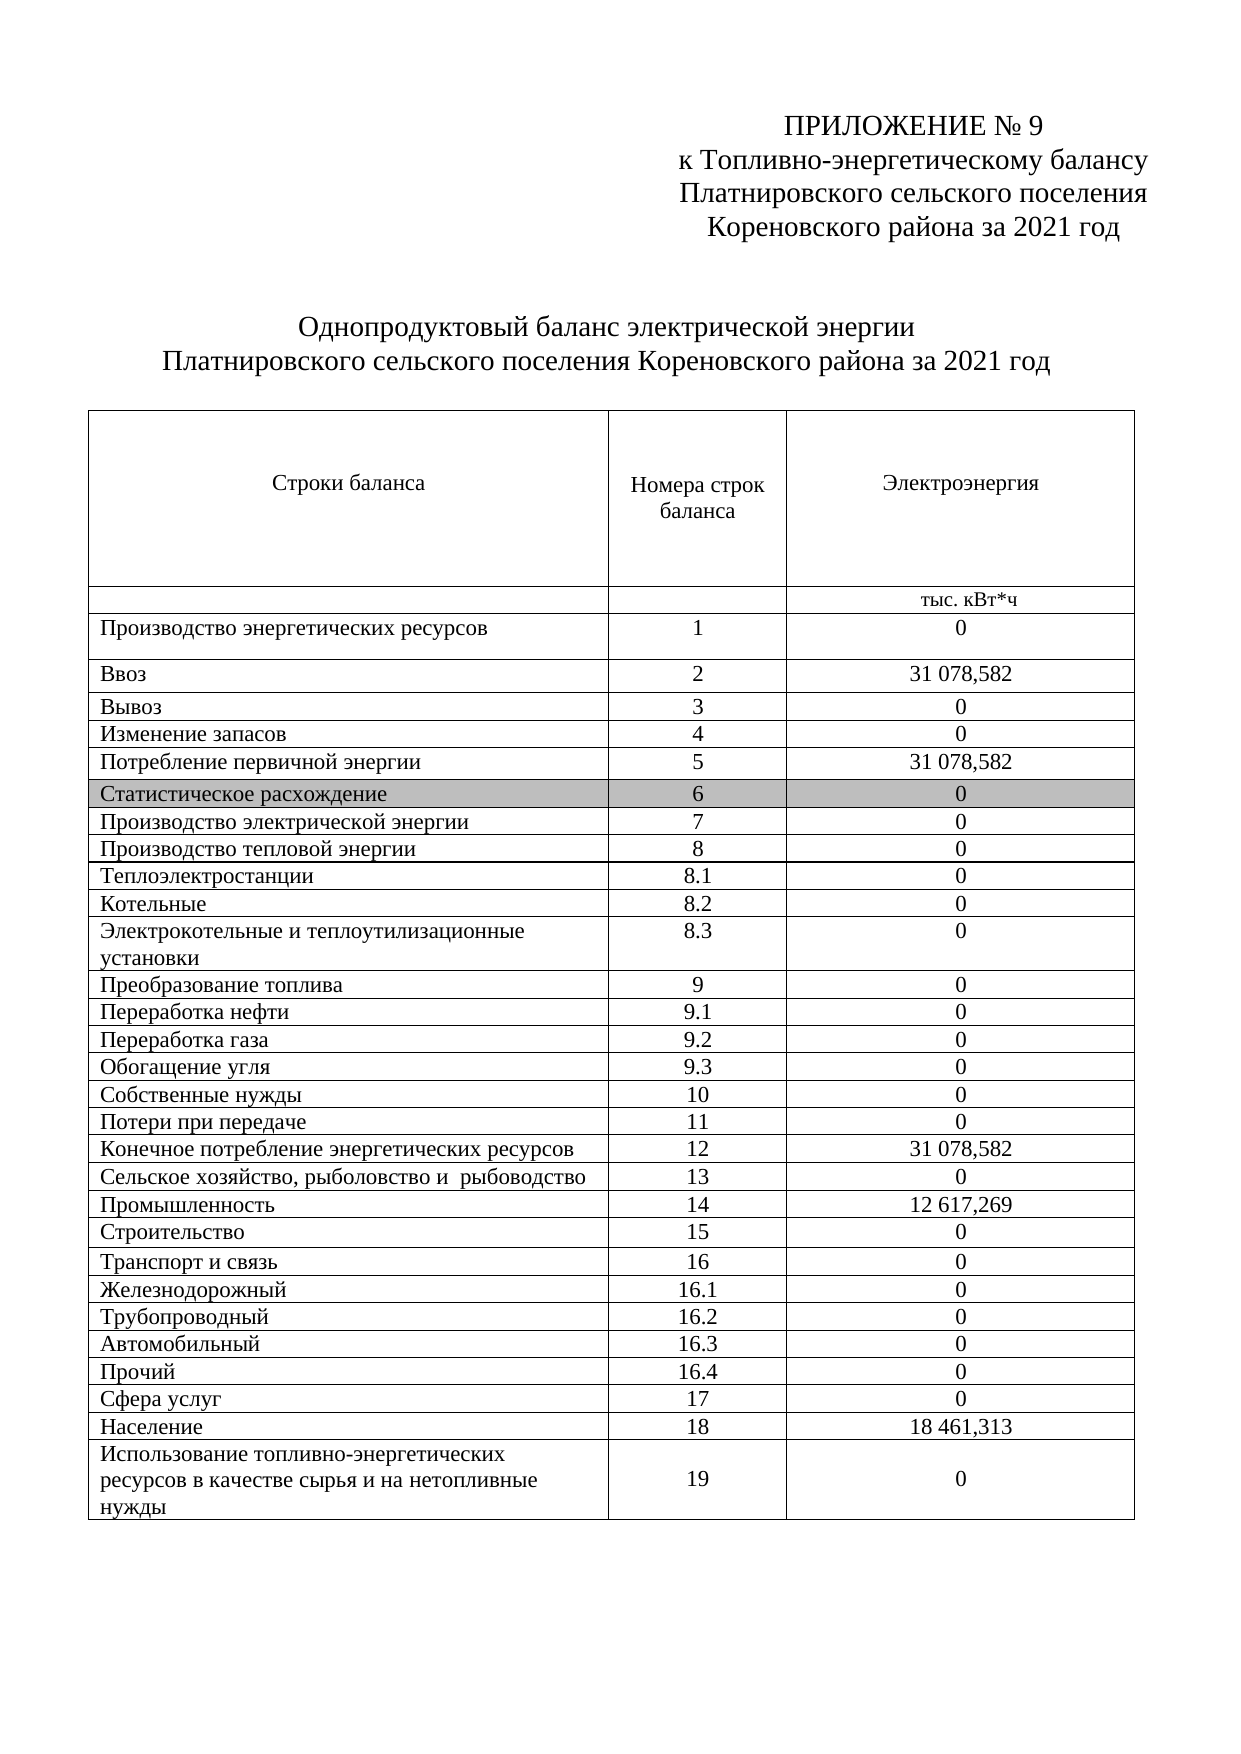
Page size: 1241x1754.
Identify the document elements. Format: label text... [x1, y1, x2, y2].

text Платнировского сельского поселения Кореновского района за 2021 год [655, 175, 1172, 242]
table_cell 6 [609, 780, 786, 807]
table_cell 0 [787, 1358, 1134, 1384]
table_cell Производство электрической энергии [89, 808, 608, 834]
table_cell Вывоз [89, 693, 608, 719]
table_cell 16.4 [609, 1358, 786, 1384]
table_cell 0 [787, 1248, 1134, 1275]
table_cell 0 [787, 1163, 1134, 1190]
table_cell Использование топливно-энергетических ресурсов в качестве сырья и на нетопливные нужды [89, 1440, 608, 1519]
table_cell 9 [609, 971, 786, 997]
table_cell 7 [609, 808, 786, 834]
table_cell 4 [609, 721, 786, 747]
table_cell 0 [787, 835, 1134, 861]
table_cell 18 461,313 [787, 1413, 1134, 1439]
table_cell 9.3 [609, 1053, 786, 1079]
table_cell 17 [609, 1385, 786, 1412]
table_cell 14 [609, 1191, 786, 1217]
table_cell [89, 587, 608, 613]
table_cell 0 [787, 917, 1134, 970]
table_cell 18 [609, 1413, 786, 1439]
table_cell Сфера услуг [89, 1385, 608, 1412]
table_cell 9.1 [609, 999, 786, 1025]
table_cell Обогащение угля [89, 1053, 608, 1079]
table_cell 15 [609, 1218, 786, 1247]
table_cell Производство тепловой энергии [89, 835, 608, 861]
table_cell 8.3 [609, 917, 786, 970]
table_cell 0 [787, 614, 1134, 659]
table_cell 0 [787, 1303, 1134, 1329]
table_cell 0 [787, 863, 1134, 889]
table_cell Электрокотельные и теплоутилизационные установки [89, 917, 608, 970]
table_cell Строительство [89, 1218, 608, 1247]
table_cell 16.1 [609, 1276, 786, 1302]
text к Топливно-энергетическому балансу [655, 142, 1172, 175]
table_cell 8 [609, 835, 786, 861]
table_cell 0 [787, 1053, 1134, 1079]
table_cell Переработка нефти [89, 999, 608, 1025]
table_cell 12 617,269 [787, 1191, 1134, 1217]
table_cell 31 078,582 [787, 1135, 1134, 1162]
table_header Строки баланса [89, 411, 608, 586]
table_cell Население [89, 1413, 608, 1439]
table_cell 0 [787, 808, 1134, 834]
table_cell 8.1 [609, 863, 786, 889]
table_cell 0 [787, 1331, 1134, 1357]
table_cell 0 [787, 1081, 1134, 1107]
table_cell 0 [787, 1440, 1134, 1519]
table_cell 0 [787, 971, 1134, 997]
table_cell Переработка газа [89, 1026, 608, 1052]
table_cell 0 [787, 1276, 1134, 1302]
table_cell Сельское хозяйство, рыболовство и рыбоводство [89, 1163, 608, 1190]
table_cell 0 [787, 721, 1134, 747]
table_cell Потери при передаче [89, 1108, 608, 1134]
table_cell 0 [787, 1108, 1134, 1134]
table_header Электроэнергия [787, 411, 1134, 586]
table_cell Промышленность [89, 1191, 608, 1217]
table_cell Статистическое расхождение [89, 780, 608, 807]
table_cell 0 [787, 1026, 1134, 1052]
text Платнировского сельского поселения Кореновского района за 2021 год [141, 343, 1072, 377]
table_cell 19 [609, 1440, 786, 1519]
table_cell Железнодорожный [89, 1276, 608, 1302]
table_cell 10 [609, 1081, 786, 1107]
table_cell Котельные [89, 890, 608, 916]
table_cell Трубопроводный [89, 1303, 608, 1329]
table_cell 16 [609, 1248, 786, 1275]
table_cell Ввоз [89, 660, 608, 692]
table_cell 0 [787, 693, 1134, 719]
table_header Номера строк баланса [609, 411, 786, 586]
table_cell Производство энергетических ресурсов [89, 614, 608, 659]
table_cell [609, 587, 786, 613]
table_cell 0 [787, 999, 1134, 1025]
table_cell 31 078,582 [787, 660, 1134, 692]
table_cell Теплоэлектростанции [89, 863, 608, 889]
table_cell 31 078,582 [787, 748, 1134, 779]
table_cell тыс. кВт*ч [787, 587, 1134, 613]
table_cell Конечное потребление энергетических ресурсов [89, 1135, 608, 1162]
text Однопродуктовый баланс электрической энергии [141, 309, 1072, 343]
table_cell 12 [609, 1135, 786, 1162]
table_cell 0 [787, 1385, 1134, 1412]
table_cell 13 [609, 1163, 786, 1190]
table_cell 8.2 [609, 890, 786, 916]
table_cell Преобразование топлива [89, 971, 608, 997]
table_cell Собственные нужды [89, 1081, 608, 1107]
table_cell Автомобильный [89, 1331, 608, 1357]
table_cell 16.3 [609, 1331, 786, 1357]
table_cell 5 [609, 748, 786, 779]
table_cell 3 [609, 693, 786, 719]
table_cell 11 [609, 1108, 786, 1134]
table_cell 2 [609, 660, 786, 692]
table_cell 1 [609, 614, 786, 659]
table_cell 0 [787, 1218, 1134, 1247]
table_cell Прочий [89, 1358, 608, 1384]
table_cell Потребление первичной энергии [89, 748, 608, 779]
table_cell 9.2 [609, 1026, 786, 1052]
table_cell 16.2 [609, 1303, 786, 1329]
table_cell 0 [787, 890, 1134, 916]
text ПРИЛОЖЕНИЕ № 9 [655, 108, 1172, 142]
table_cell 0 [787, 780, 1134, 807]
table_cell Транспорт и связь [89, 1248, 608, 1275]
table_cell Изменение запасов [89, 721, 608, 747]
